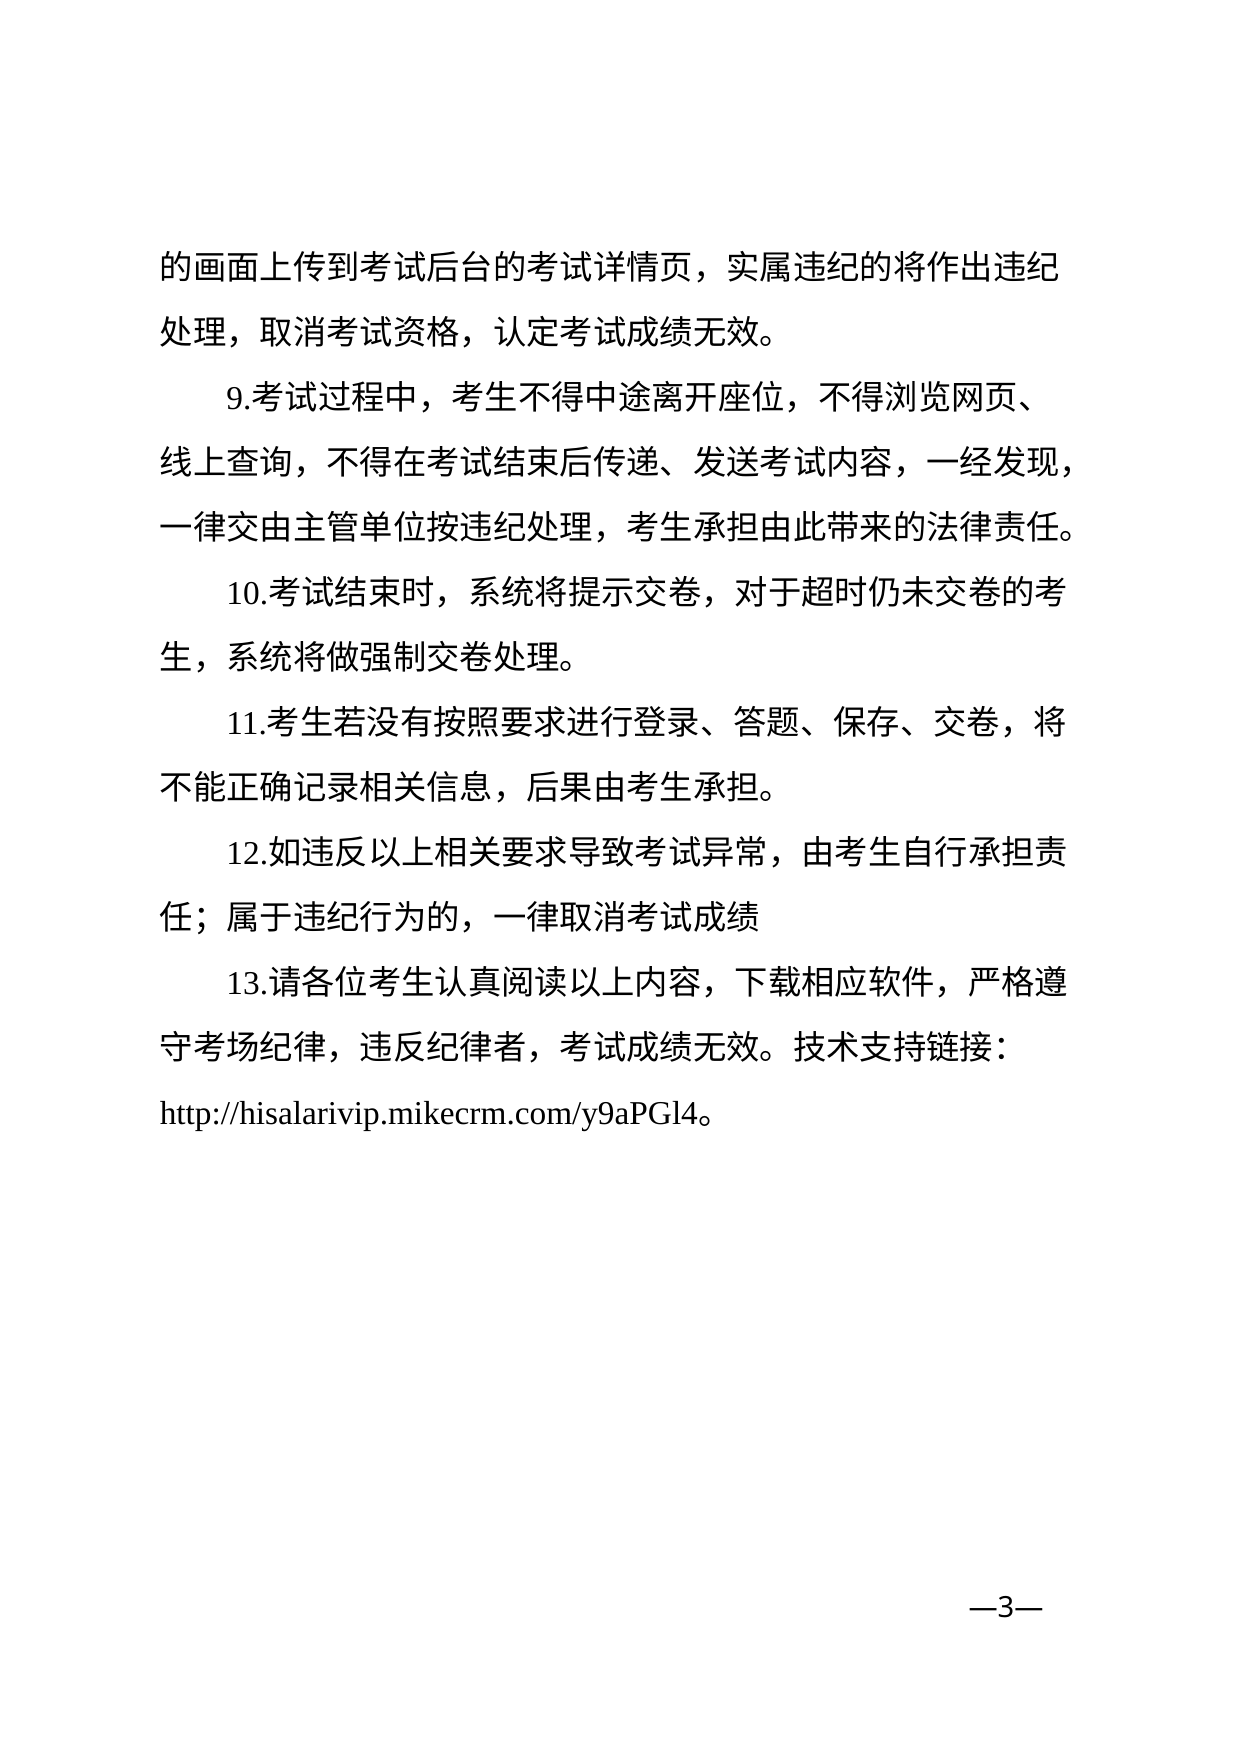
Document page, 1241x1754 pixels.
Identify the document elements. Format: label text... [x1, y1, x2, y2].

text 13.请各位考生认真阅读以上内容，下载相应软件，严格遵守考场纪律，违反纪律者，考试成绩无效。技术支持链接：http://hisalarivip.mikecrm.com/y9aPGl4。 [159, 948, 1081, 1143]
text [159, 233, 1081, 363]
text 10.考试结束时，系统将提示交卷，对于超时仍未交卷的考生，系统将做强制交卷处理。 [159, 558, 1081, 688]
text 12.如违反以上相关要求导致考试异常，由考生自行承担责任；属于违纪行为的，一律取消考试成绩 [159, 818, 1081, 948]
text 9.考试过程中，考生不得中途离开座位，不得浏览网页、线上查询，不得在考试结束后传递、发送考试内容，一经发现，一律交由主管单位按违纪处理，考生承担由此带来的法律责任。 [159, 363, 1081, 558]
text 11.考生若没有按照要求进行登录、答题、保存、交卷，将不能正确记录相关信息，后果由考生承担。 [159, 688, 1081, 818]
